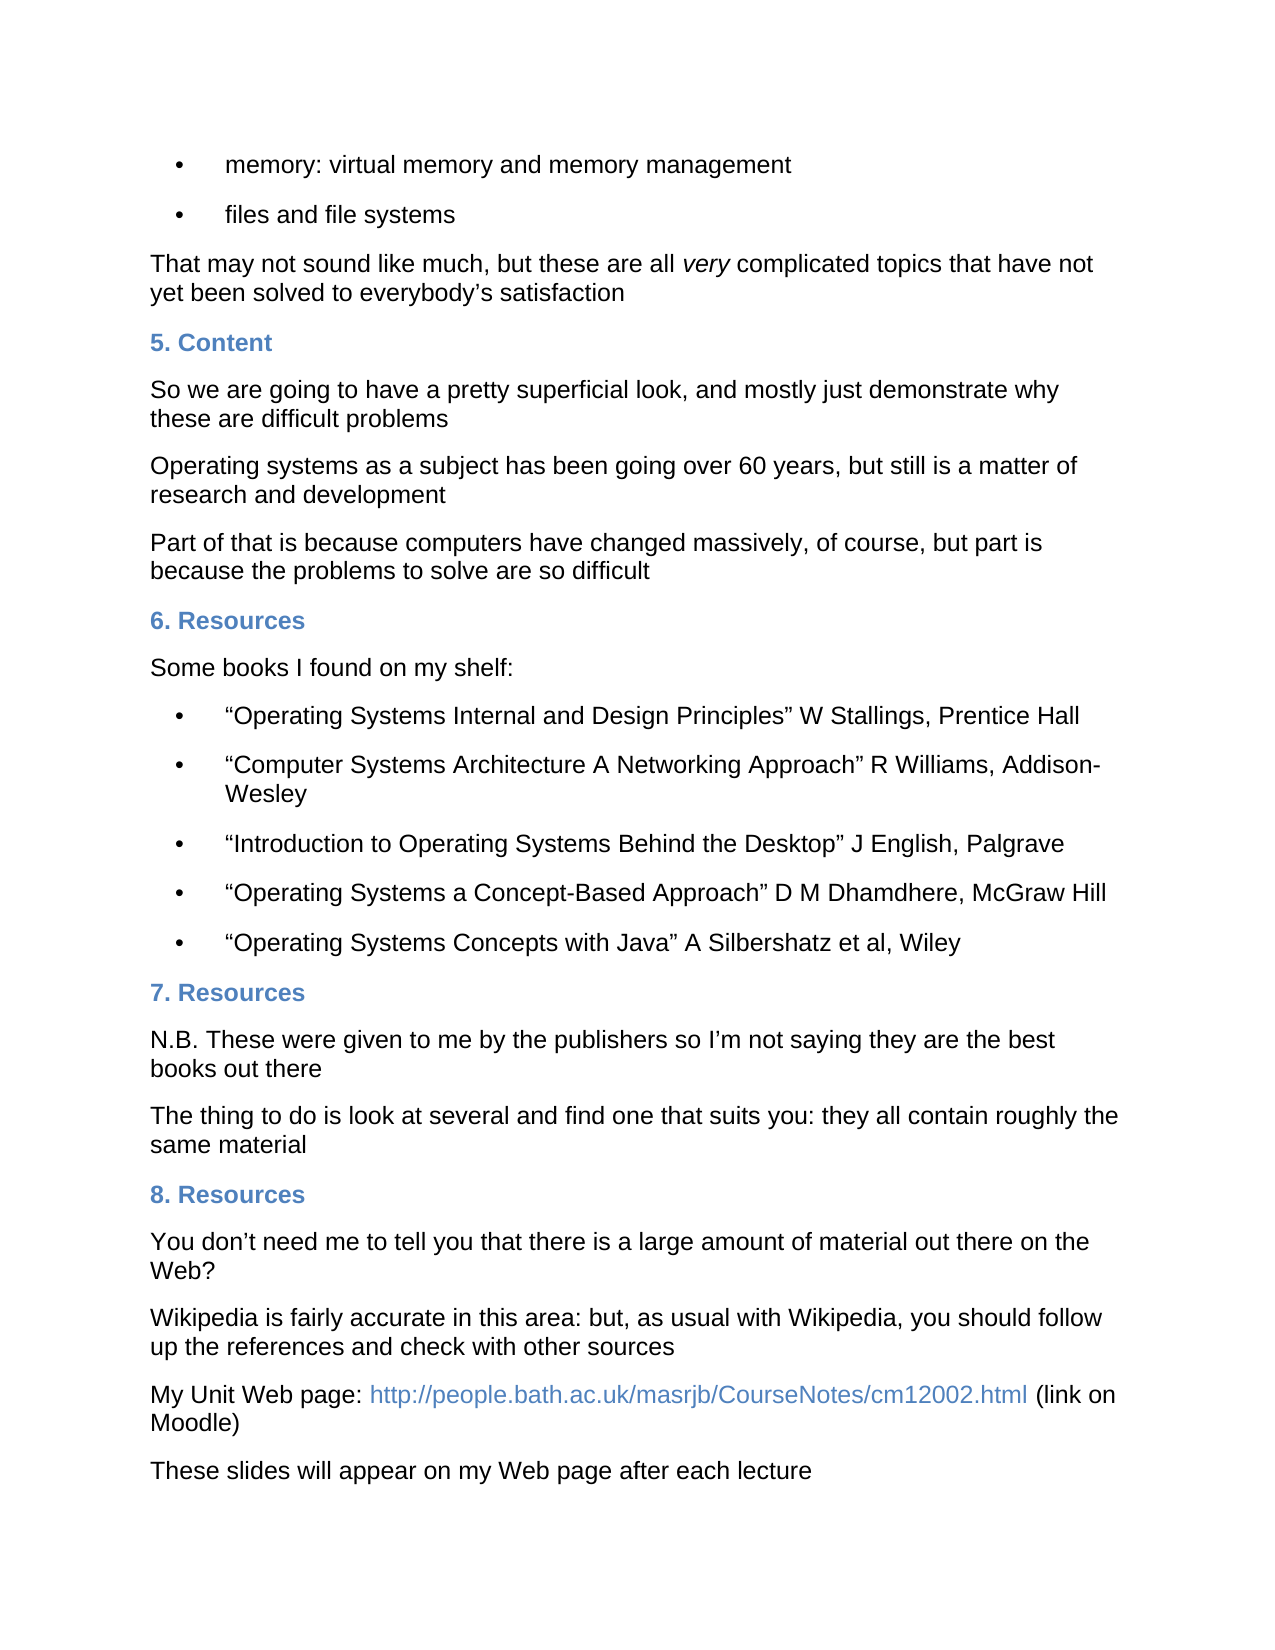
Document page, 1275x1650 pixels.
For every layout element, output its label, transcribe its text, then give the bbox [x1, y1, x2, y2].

subtitle 6. Resources [150, 606, 1125, 634]
list “Operating Systems a Concept-Based Approach” D M Dhamdhere, McGraw Hill [175, 878, 1125, 907]
subtitle 7. Resources [150, 977, 1125, 1006]
text N.B. These were given to me by the publishers so I’m not saying they are the best books out there [150, 1025, 1125, 1082]
text You don’t need me to tell you that there is a large amount of material out there on the Web? [150, 1227, 1125, 1284]
text Part of that is because computers have changed massively, of course, but part is because the problems to solve are so difficult [150, 527, 1125, 585]
text These slides will appear on my Web page after each lecture [150, 1456, 1125, 1484]
text Operating systems as a subject has been going over 60 years, but still is a matter of research and development [150, 451, 1125, 509]
list files and file systems [175, 199, 1125, 228]
subtitle 8. Resources [150, 1179, 1125, 1208]
text Some books I found on my shelf: [150, 653, 1125, 682]
text Wikipedia is fairly accurate in this area: but, as usual with Wikipedia, you should follow up the references and check with other sources [150, 1303, 1125, 1361]
text So we are going to have a pretty superficial look, and mostly just demonstrate why these are difficult problems [150, 375, 1125, 432]
list “Computer Systems Architecture A Networking Approach” R Williams, Addison-Wesley [175, 750, 1125, 808]
list “Introduction to Operating Systems Behind the Desktop” J English, Palgrave [175, 829, 1125, 857]
list “Operating Systems Concepts with Java” A Silbershatz et al, Wiley [175, 928, 1125, 957]
list memory: virtual memory and memory management [175, 150, 1125, 179]
text That may not sound like much, but these are all very complicated topics that have not yet been solved to everybody’s satisfaction [150, 249, 1125, 307]
list “Operating Systems Internal and Design Principles” W Stallings, Prentice Hall [175, 701, 1125, 729]
text The thing to do is look at several and find one that suits you: they all contain roughly the same material [150, 1101, 1125, 1159]
subtitle 5. Content [150, 327, 1125, 356]
text My Unit Web page: http://people.bath.ac.uk/masrjb/CourseNotes/cm12002.html (link on Moodle) [150, 1379, 1125, 1437]
